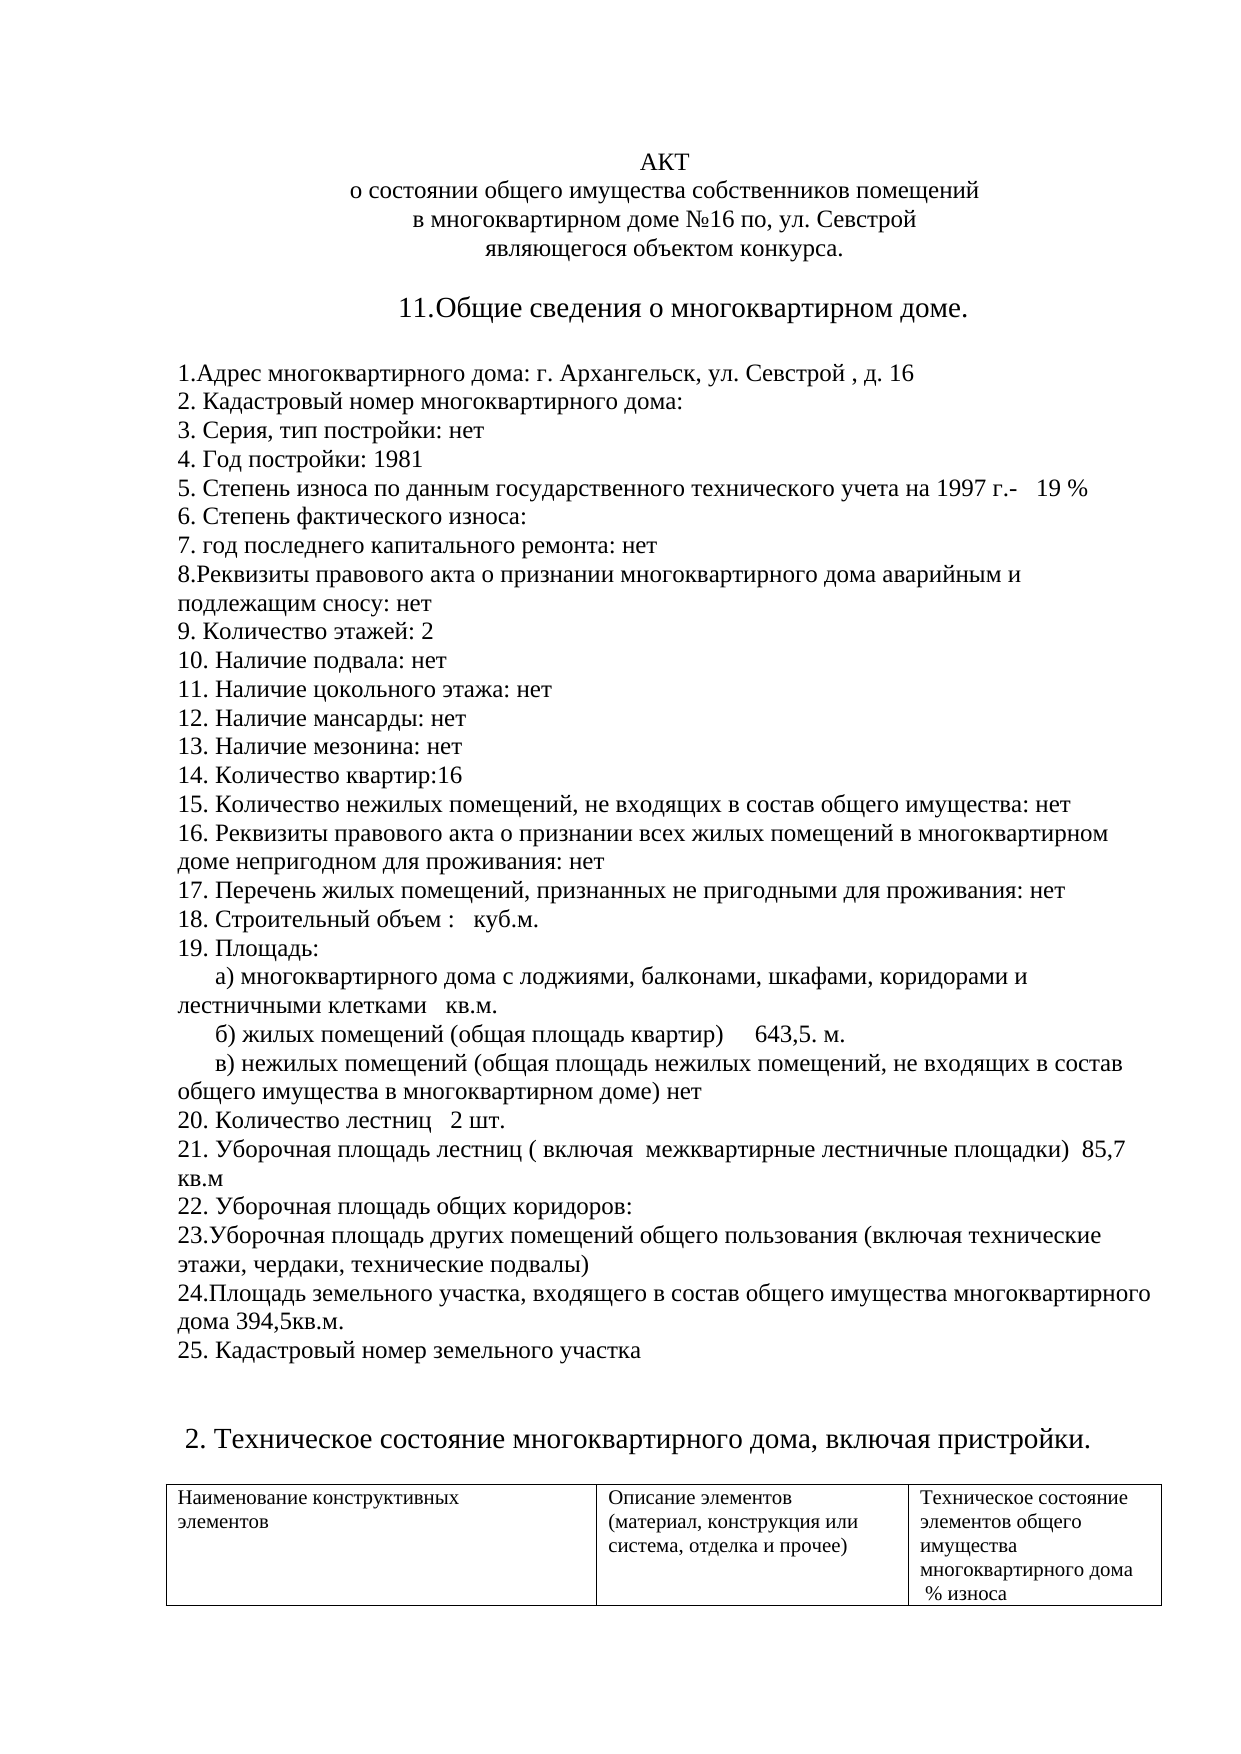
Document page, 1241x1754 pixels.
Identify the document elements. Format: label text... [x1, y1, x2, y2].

text 2. Техническое состояние многоквартирного дома, включая пристройки. [177, 1421, 1152, 1455]
text 12. Наличие мансарды: нет [177, 703, 1152, 731]
text 19. Площадь: [177, 933, 1152, 961]
text 10. Наличие подвала: нет [177, 645, 1152, 674]
text 1.Адрес многоквартирного дома: г. Архангельск, ул. Севстрой , д. 16 [177, 358, 1152, 386]
text 3. Серия, тип постройки: нет [177, 415, 1152, 444]
text а) многоквартирного дома с лоджиями, балконами, шкафами, коридорами и лестничными клетками кв.м. [177, 961, 1152, 1019]
text 13. Наличие мезонина: нет [177, 731, 1152, 760]
text 25. Кадастровый номер земельного участка [177, 1335, 1152, 1364]
text 21. Уборочная площадь лестниц ( включая межквартирные лестничные площадки) 85,7 кв.м [177, 1134, 1152, 1191]
text 7. год последнего капитального ремонта: нет [177, 530, 1152, 559]
table_header Наименование конструктивных элементов [167, 1485, 596, 1605]
text 9. Количество этажей: 2 [177, 616, 1152, 645]
text 6. Степень фактического износа: [177, 501, 1152, 530]
text в) нежилых помещений (общая площадь нежилых помещений, не входящих в состав общего имущества в многоквартирном доме) нет [177, 1048, 1152, 1105]
text 18. Строительный объем : куб.м. [177, 904, 1152, 933]
text б) жилых помещений (общая площадь квартир) 643,5. м. [177, 1019, 1152, 1048]
list Общие сведения о многоквартирном доме. [215, 291, 1152, 324]
text 24.Площадь земельного участка, входящего в состав общего имущества многоквартирного дома 394,5кв.м. [177, 1278, 1152, 1335]
text 22. Уборочная площадь общих коридоров: [177, 1191, 1152, 1220]
text в многоквартирном доме №16 по, ул. Севстрой [177, 204, 1152, 233]
table_header Техническое состояние элементов общего имущества многоквартирного дома % износа [909, 1485, 1161, 1605]
text 2. Кадастровый номер многоквартирного дома: [177, 386, 1152, 415]
text 16. Реквизиты правового акта о признании всех жилых помещений в многоквартирном доме непригодном для проживания: нет [177, 818, 1152, 875]
text являющегося объектом конкурса. [177, 233, 1152, 262]
text 17. Перечень жилых помещений, признанных не пригодными для проживания: нет [177, 875, 1152, 904]
text о состоянии общего имущества собственников помещений [177, 176, 1152, 204]
text 14. Количество квартир:16 [177, 760, 1152, 789]
text 8.Реквизиты правового акта о признании многоквартирного дома аварийным и подлежащим сносу: нет [177, 559, 1152, 616]
text 15. Количество нежилых помещений, не входящих в состав общего имущества: нет [177, 789, 1152, 818]
text 20. Количество лестниц 2 шт. [177, 1105, 1152, 1134]
text АКТ [177, 147, 1152, 176]
text 23.Уборочная площадь других помещений общего пользования (включая технические этажи, чердаки, технические подвалы) [177, 1220, 1152, 1278]
text 4. Год постройки: 1981 [177, 444, 1152, 473]
table_header Описание элементов (материал, конструкция или система, отделка и прочее) [597, 1485, 908, 1605]
text 11. Наличие цокольного этажа: нет [177, 674, 1152, 703]
text 5. Степень износа по данным государственного технического учета на .- 19 % [177, 473, 1152, 501]
